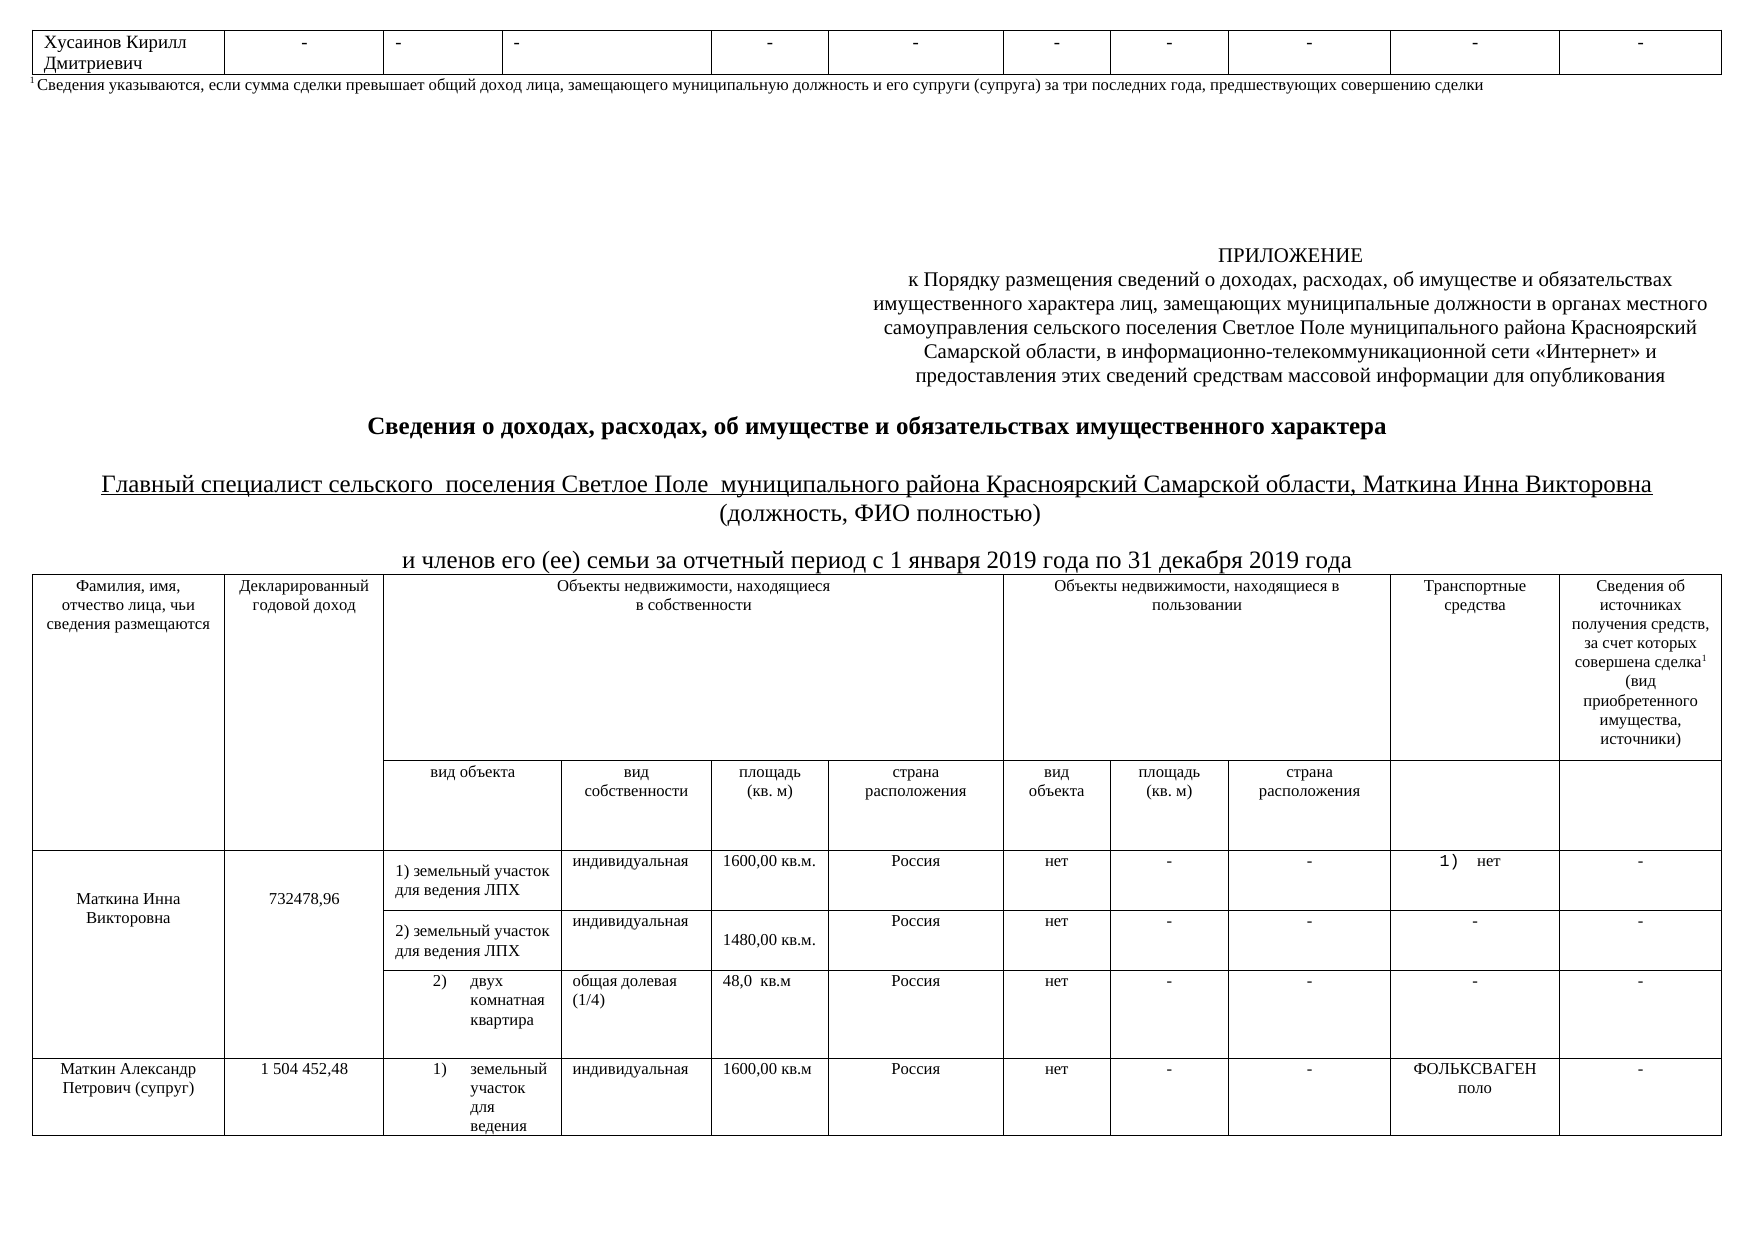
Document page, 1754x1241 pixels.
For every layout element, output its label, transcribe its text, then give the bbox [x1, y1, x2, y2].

table_cell - [384, 31, 502, 74]
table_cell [33, 1059, 224, 1135]
table_cell - [1229, 911, 1390, 970]
table_cell вид объекта [1004, 761, 1110, 849]
table_cell двух комнатная квартира [384, 971, 561, 1058]
table_header Фамилия, имя, отчество лица, чьи сведения размещаются [33, 575, 224, 849]
table_cell - [1229, 1059, 1390, 1135]
table_cell - [1111, 971, 1228, 1058]
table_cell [384, 1059, 561, 1135]
table_cell страна расположения [829, 761, 1003, 849]
text Главный специалист сельского поселения Светлое Поле муниципального района Красноярский Самарской области, Маткина Инна Викторовна [29, 469, 1724, 498]
table_cell нет [1004, 971, 1110, 1058]
text ПРИЛОЖЕНИЕ [856, 243, 1724, 267]
table_cell - [1111, 31, 1228, 74]
table_cell - [1229, 851, 1390, 910]
text и членов его (ее) семьи за отчетный период с 1 января 2019 года по 31 декабря 2019 года [29, 546, 1724, 574]
table_cell Россия [829, 911, 1003, 970]
table_cell - [1560, 911, 1721, 970]
table_cell Хусаинов Кирилл Дмитриевич [33, 31, 224, 74]
table_cell - [1229, 31, 1390, 74]
table_cell площадь (кв. м) [1111, 761, 1228, 849]
table_cell - [1560, 851, 1721, 910]
table_cell - [829, 31, 1003, 74]
table_cell - [1111, 911, 1228, 970]
table_cell страна расположения [1229, 761, 1390, 849]
table_cell Маткина Инна Викторовна [33, 851, 224, 1058]
table_header Объекты недвижимости, находящиеся в собственности [384, 575, 1003, 760]
table_header Декларированный годовой доход [225, 575, 383, 849]
table_cell ФОЛЬКСВАГЕН поло [1391, 1059, 1559, 1135]
text 1 Сведения указываются, если сумма сделки превышает общий доход лица, замещающего муниципальную должность и его супруги (супруга) за три последних года, предшествующих совершению сделки [29, 75, 1724, 94]
table_cell - [1229, 971, 1390, 1058]
table_cell вид собственности [562, 761, 711, 849]
table_cell индивидуальная [562, 851, 711, 910]
text к Порядку размещения сведений о доходах, расходах, об имуществе и обязательствах имущественного характера лиц, замещающих муниципальные должности в органах местного самоуправления сельского поселения Светлое Поле муниципального района Красноярский Самарской области, в информационно-телекоммуникационной сети «Интернет» и предоставления этих сведений средствам массовой информации для опубликования [856, 267, 1724, 387]
table_cell 48,0 кв.м [712, 971, 828, 1058]
table_header Транспортные средства [1391, 575, 1559, 760]
table_cell - [225, 31, 383, 74]
table_cell индивидуальная [562, 911, 711, 970]
table_cell площадь (кв. м) [712, 761, 828, 849]
table_cell [1560, 761, 1721, 849]
table_cell - [712, 31, 828, 74]
table_cell общая долевая (1/4) [562, 971, 711, 1058]
table_cell индивидуальная [562, 1059, 711, 1135]
table_cell нет [1004, 1059, 1110, 1135]
table_cell [1391, 761, 1559, 849]
table_cell - [1391, 971, 1559, 1058]
table_cell вид объекта [384, 761, 561, 849]
table_cell нет [1004, 911, 1110, 970]
table_cell - [1560, 971, 1721, 1058]
table_cell 1600,00 кв.м [712, 1059, 828, 1135]
table_cell 732478,96 [225, 851, 383, 1058]
table_cell - [1391, 911, 1559, 970]
table_cell 1 504 452,48 [225, 1059, 383, 1135]
table_cell Россия [829, 851, 1003, 910]
text Сведения о доходах, расходах, об имуществе и обязательствах имущественного характера [29, 411, 1724, 440]
table_cell нет [1391, 851, 1559, 910]
text (должность, ФИО полностью) [29, 498, 1724, 526]
table_header Сведения об источниках получения средств, за счет которых совершена сделка1 (вид приобретенного имущества, источники) [1560, 575, 1721, 760]
table_cell нет [1004, 851, 1110, 910]
table_cell Россия [829, 971, 1003, 1058]
table_cell - [1004, 31, 1110, 74]
table_cell Россия [829, 1059, 1003, 1135]
table_cell 1600,00 кв.м. [712, 851, 828, 910]
table_header Объекты недвижимости, находящиеся в пользовании [1004, 575, 1390, 760]
table_cell - [1111, 1059, 1228, 1135]
table_cell - [503, 31, 711, 74]
table_cell - [1560, 1059, 1721, 1135]
table_cell - [1111, 851, 1228, 910]
table_cell 2) земельный участок для ведения ЛПХ [384, 911, 561, 970]
table_cell 1480,00 кв.м. [712, 911, 828, 970]
table_cell - [1391, 31, 1559, 74]
table_cell - [1560, 31, 1721, 74]
table_cell 1) земельный участок для ведения ЛПХ [384, 851, 561, 910]
